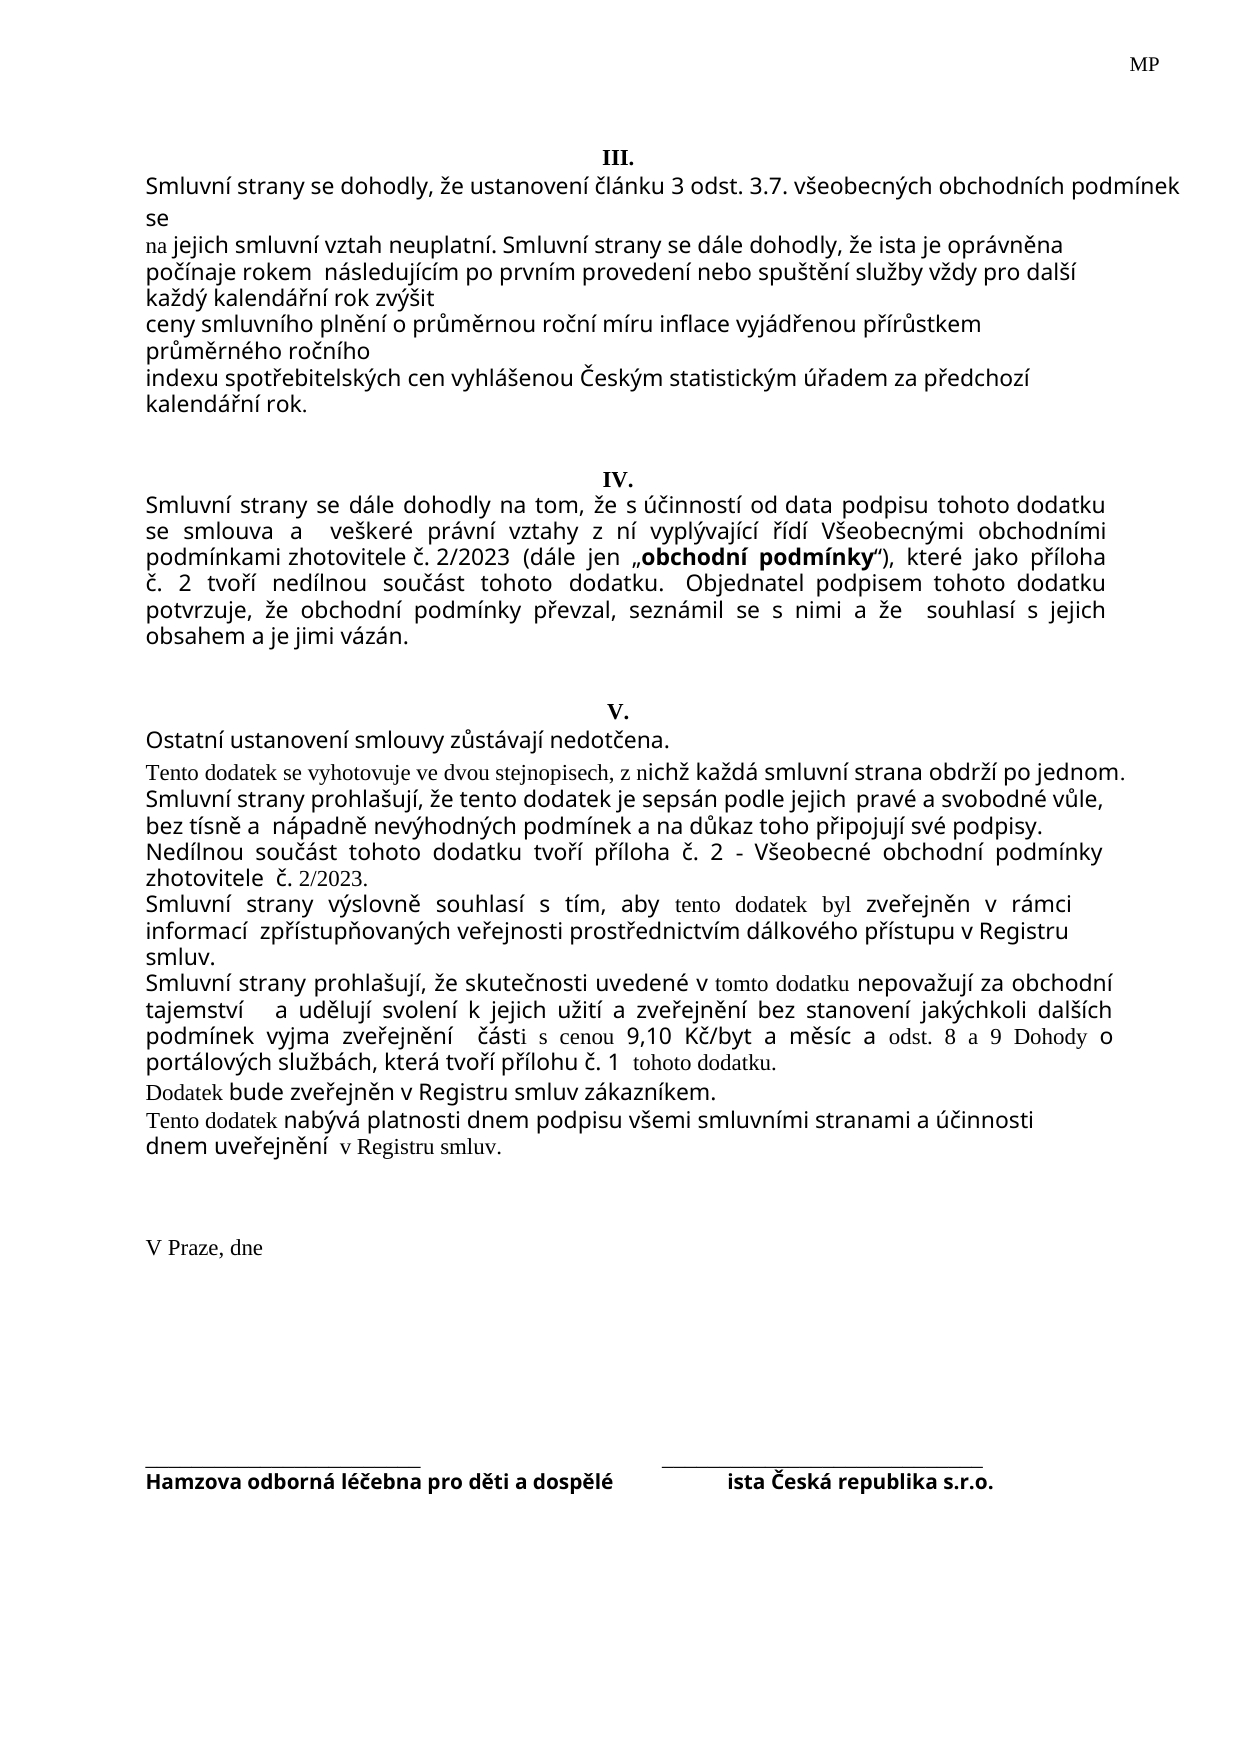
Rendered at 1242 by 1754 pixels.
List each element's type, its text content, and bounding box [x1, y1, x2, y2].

text III. [602, 144, 713, 170]
text V Praze, dne [145, 1234, 1189, 1261]
text Dodatek bude zveřejněn v Registru smluv zákazníkem. [145, 1076, 1189, 1107]
text Ostatní ustanovení smlouvy zůstávají nedotčena. [145, 724, 1189, 756]
text Smluvní strany prohlašují, že skutečnosti uvedené v tomto dodatku nepovažují za obchodní tajemství a udělují svolení k jejich užití a zveřejnění bez stanovení jakýchkoli dalších podmínek vyjma zveřejnění části s cenou 9,10 Kč/byt a měsíc a odst. 8 a 9 Dohody o portálových službách, která tvoří přílohu č. 1 tohoto dodatku. [145, 971, 1113, 1076]
text V. [607, 698, 1189, 724]
text Tento dodatek nabývá platnosti dnem podpisu všemi smluvními stranami a účinnosti dnem uveřejnění v Registru smluv. [145, 1107, 1099, 1160]
text na jejich smluvní vztah neuplatní. Smluvní strany se dále dohodly, že ista je oprávněna počínaje rokem následujícím po prvním provedení nebo spuštění služby vždy pro další každý kalendářní rok zvýšit [145, 233, 1106, 312]
text ________________________ ____________________________ Hamzova odborná léčebna pro děti a dospělé ista Česká republika s.r.o. [145, 1446, 999, 1494]
text Smluvní strany výslovně souhlasí s tím, aby tento dodatek byl zveřejněn v rámci informací zpřístupňovaných veřejnosti prostřednictvím dálkového přístupu v Registru smluv. [145, 892, 1107, 971]
text Smluvní strany se dohodly, že ustanovení článku 3 odst. 3.7. všeobecných obchodních podmínek se [145, 170, 1189, 233]
text Tento dodatek se vyhotovuje ve dvou stejnopisech, z nichž každá smluvní strana obdrží po jednom. [145, 756, 1189, 787]
text Nedílnou součást tohoto dodatku tvoří příloha č. 2 - Všeobecné obchodní podmínky zhotovitele č. 2/2023. [145, 839, 1106, 892]
text IV. [602, 466, 1189, 492]
text MP [1129, 52, 1189, 76]
text ceny smluvního plnění o průměrnou roční míru inflace vyjádřenou přírůstkem průměrného ročního indexu spotřebitelských cen vyhlášenou Českým statistickým úřadem za předchozí kalendářní rok. [145, 312, 1106, 418]
text Smluvní strany prohlašují, že tento dodatek je sepsán podle jejich pravé a svobodné vůle, bez tísně a nápadně nevýhodných podmínek a na důkaz toho připojují své podpisy. [145, 787, 1106, 839]
text Smluvní strany se dále dohodly na tom, že s účinností od data podpisu tohoto dodatku se smlouva a veškeré právní vztahy z ní vyplývající řídí Všeobecnými obchodními podmínkami zhotovitele č. 2/2023 (dále jen „obchodní podmínky“), které jako příloha č. 2 tvoří nedílnou součást tohoto dodatku. Objednatel podpisem tohoto dodatku potvrzuje, že obchodní podmínky převzal, seznámil se s nimi a že souhlasí s jejich obsahem a je jimi vázán. [145, 492, 1107, 650]
